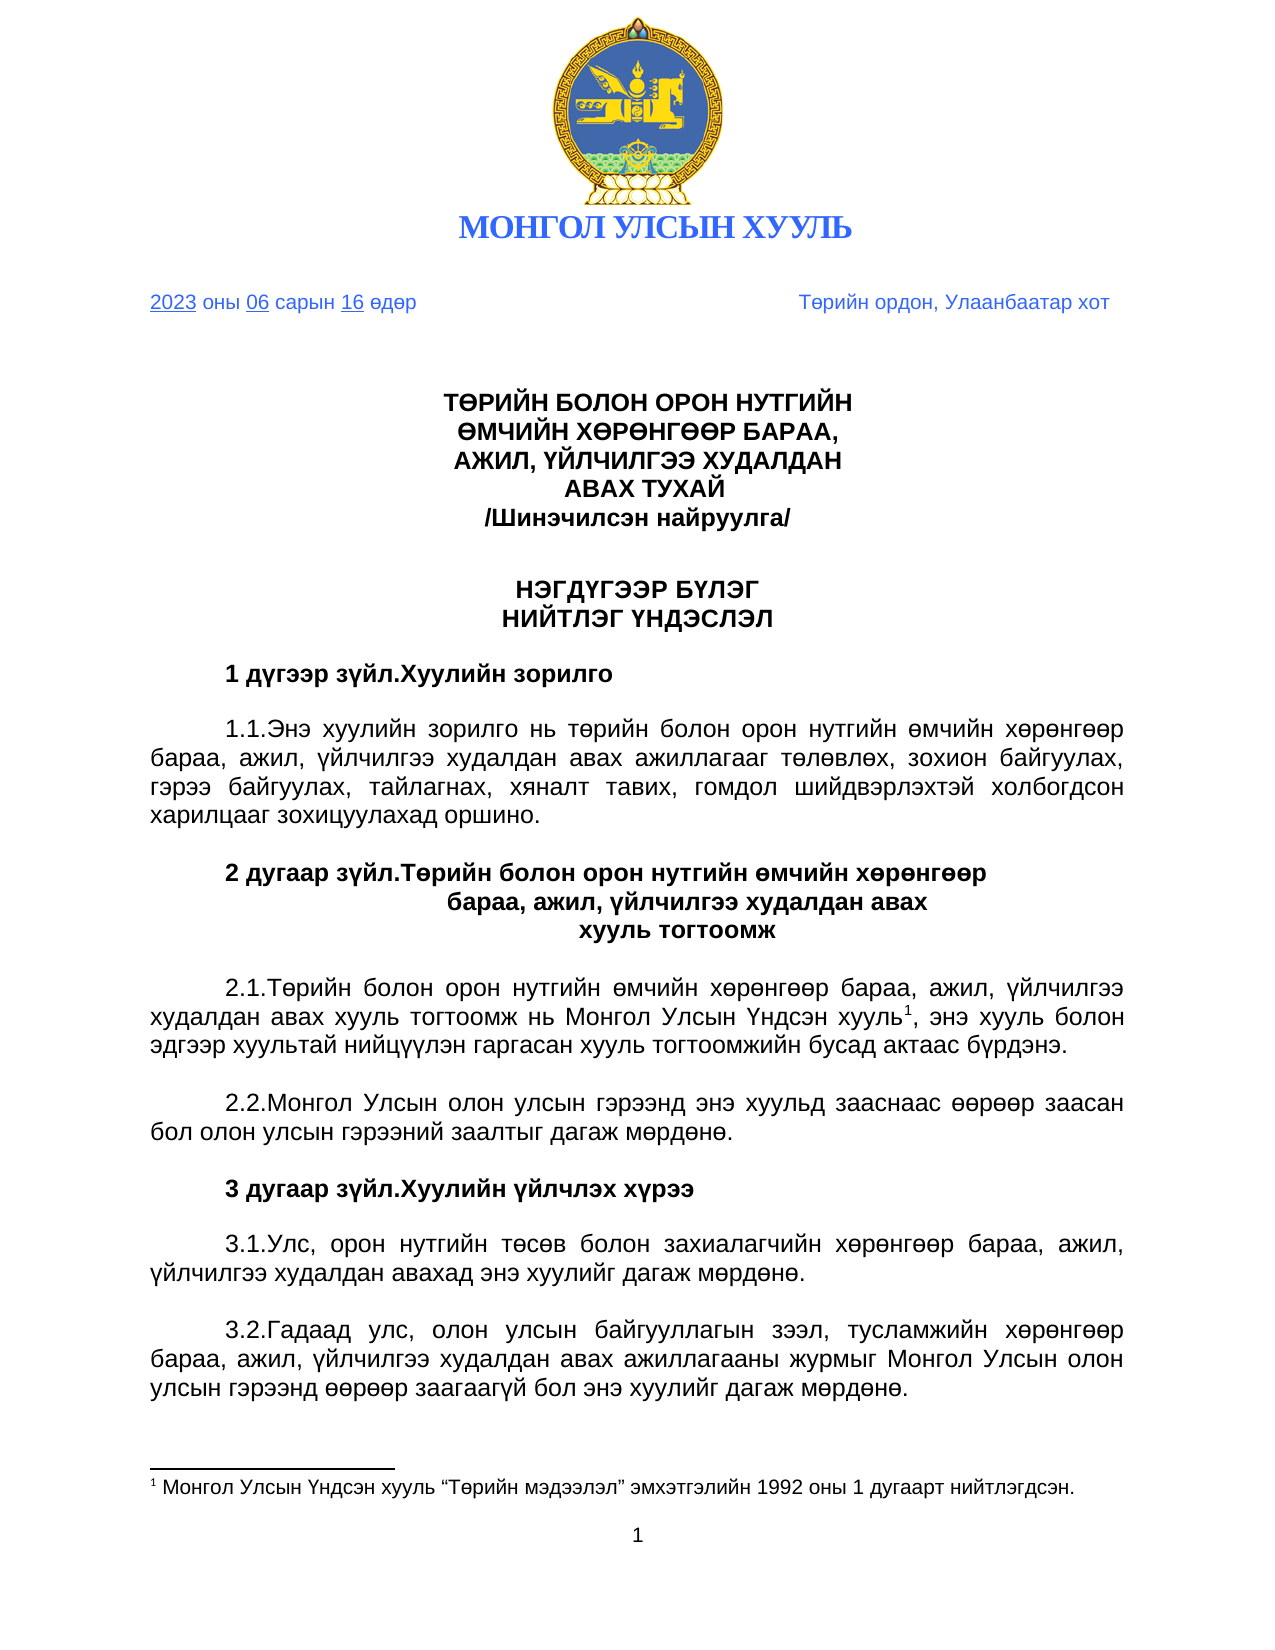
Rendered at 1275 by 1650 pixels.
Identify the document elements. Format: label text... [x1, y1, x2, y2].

text АВАХ ТУХАЙ /Шинэчилсэн найруулга/ [150, 474, 1125, 532]
subtitle 1 дүгээр зүйл.Хуулийн зорилго [150, 659, 1125, 688]
subtitle хууль тогтоомж [225, 915, 1126, 944]
title МОНГОЛ УЛСЫН ХУУЛЬ [150, 207, 1162, 245]
text 3.2.Гадаад улс, олон улсын байгууллагын зээл, тусламжийн хөрөнгөөр бараа, ажил, үйлчилгээ худалдан авах ажиллагааны журмыг Монгол Улсын олон улсын гэрээнд өөрөөр заагаагүй бол энэ хуулийг дагаж мөрдөнө. [150, 1315, 1125, 1402]
text 2.2.Монгол Улсын олон улсын гэрээнд энэ хуульд зааснаас өөрөөр заасан бол олон улсын гэрээний заалтыг дагаж мөрдөнө. [150, 1088, 1125, 1145]
picture [552, 16, 723, 205]
subtitle бараа, ажил, үйлчилгээ худалдан авах [225, 886, 1126, 915]
text 1.1.Энэ хуулийн зорилго нь төрийн болон орон нутгийн өмчийн хөрөнгөөр бараа, ажил, үйлчилгээ худалдан авах ажиллагааг төлөвлөх, зохион байгуулах, гэрээ байгуулах, тайлагнах, хяналт тавих, гомдол шийдвэрлэхтэй холбогдсон харилцааг зохицуулахад оршино. [150, 714, 1125, 829]
text 2.1.Төрийн болон орон нутгийн өмчийн хөрөнгөөр бараа, ажил, үйлчилгээ худалдан авах хууль тогтоомж нь Монгол Улсын Үндсэн хууль, энэ хууль болон эдгээр хуультай нийцүүлэн гаргасан хууль тогтоомжийн бусад актаас бүрдэнэ. [150, 973, 1125, 1059]
text ТӨРИЙН БОЛОН ОРОН НУТГИЙН [150, 388, 1125, 417]
text АЖИЛ, ҮЙЛЧИЛГЭЭ ХУДАЛДАН [150, 446, 1125, 474]
text 2023 оны 06 сарын 16 өдөр Төрийн ордон, Улаанбаатар хот [150, 289, 1125, 313]
subtitle НЭГДҮГЭЭР БҮЛЭГ НИЙТЛЭГ ҮНДЭСЛЭЛ [150, 575, 1125, 632]
subtitle 2 дугаар зүйл.Төрийн болон орон нутгийн өмчийн хөрөнгөөр [225, 858, 1126, 886]
text 3.1.Улс, орон нутгийн төсөв болон захиалагчийн хөрөнгөөр бараа, ажил, үйлчилгээ худалдан авахад энэ хуулийг дагаж мөрдөнө. [150, 1229, 1125, 1287]
subtitle 3 дугаар зүйл.Хуулийн үйлчлэх хүрээ [150, 1174, 1125, 1203]
text ӨМЧИЙН ХӨРӨНГӨӨР БАРАА, [150, 417, 1125, 446]
